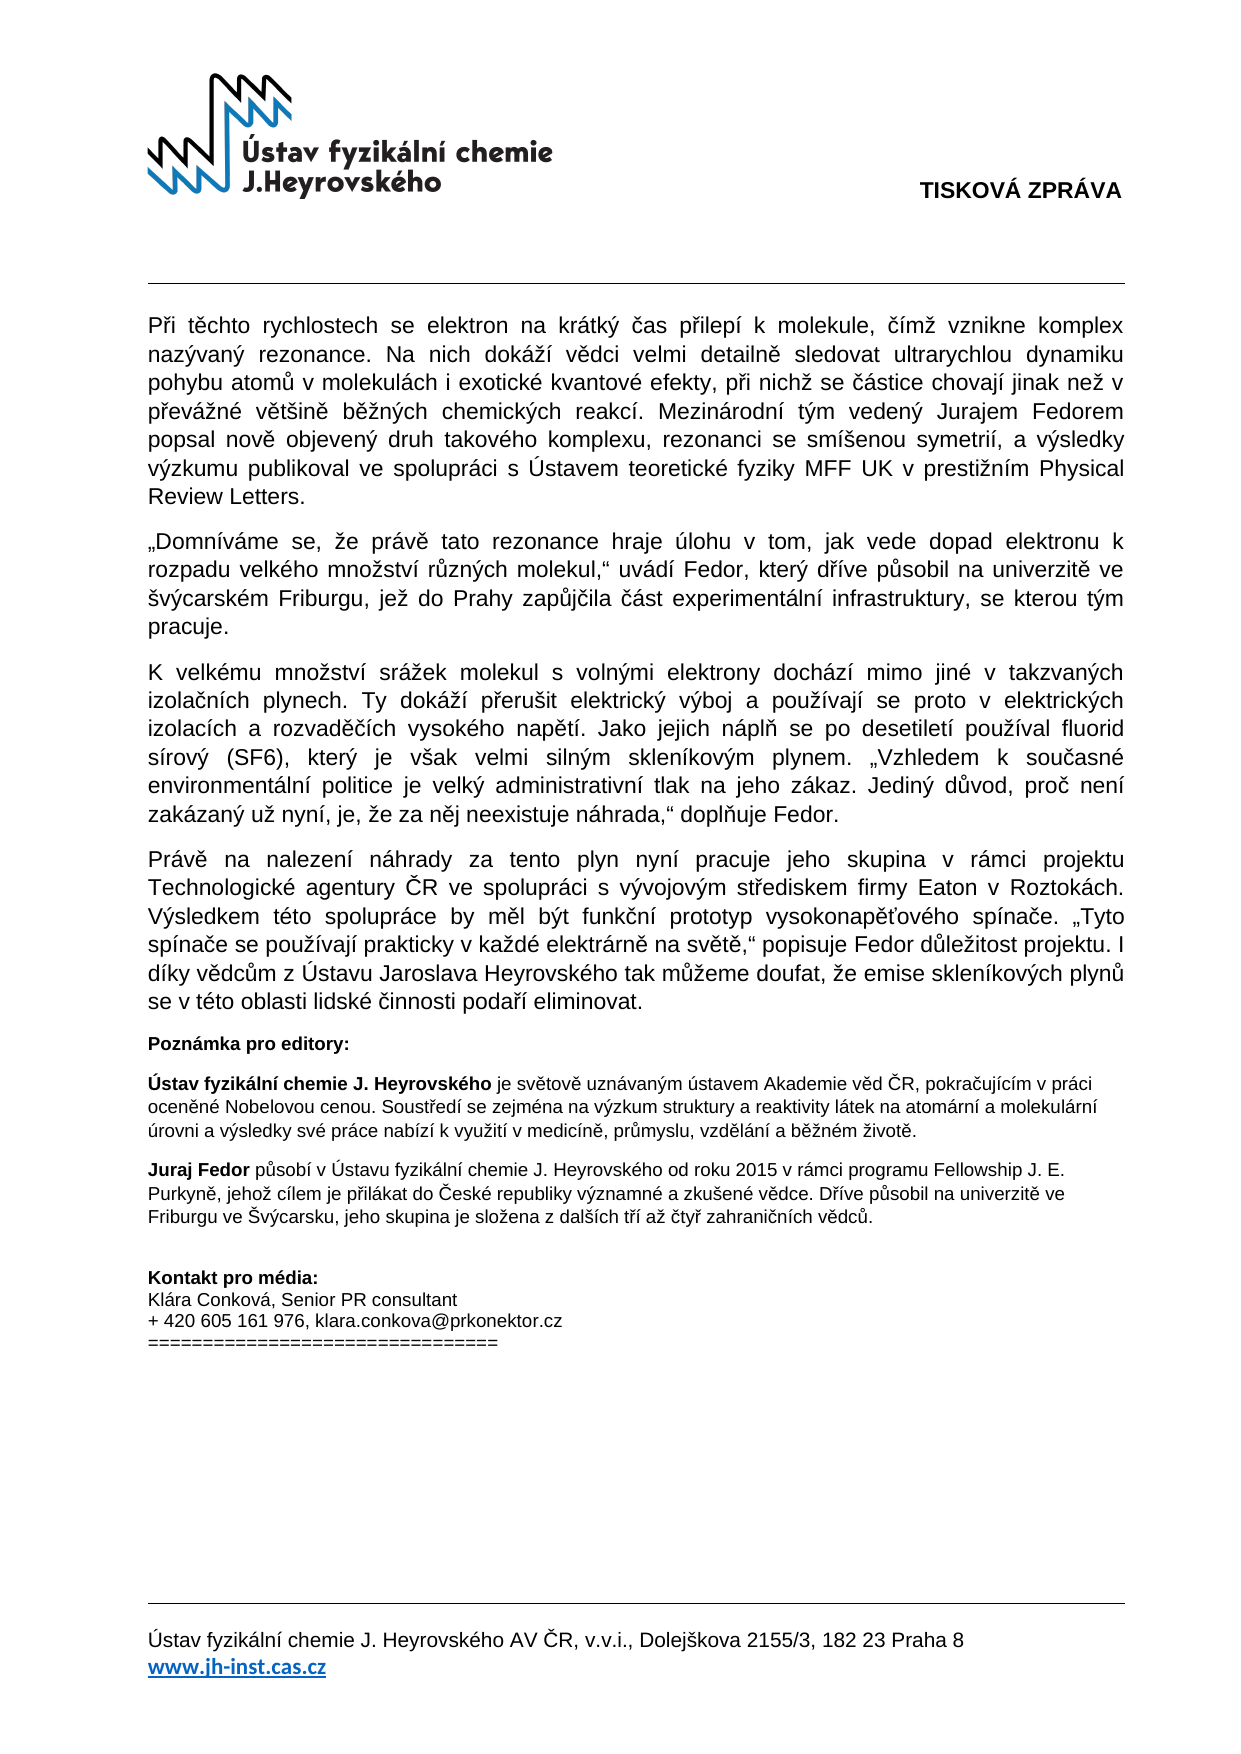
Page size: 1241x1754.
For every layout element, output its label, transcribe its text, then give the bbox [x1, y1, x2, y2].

text K velkému množství srážek molekul s volnými elektrony dochází mimo jiné v takzvaných izolačních plynech. Ty dokáží přerušit elektrický výboj a používají se proto v elektrických izolacích a rozvaděčích vysokého napětí. Jako jejich náplň se po desetiletí používal fluorid sírový (SF6), který je však velmi silným skleníkovým plynem. „Vzhledem k současné environmentální politice je velký administrativní tlak na jeho zákaz. Jediný důvod, proč není zakázaný už nyní, je, že za něj neexistuje náhrada,“ doplňuje Fedor. [148, 658, 1125, 827]
text Při těchto rychlostech se elektron na krátký čas přilepí k molekule, čímž vznikne komplex nazývaný rezonance. Na nich dokáží vědci velmi detailně sledovat ultrarychlou dynamiku pohybu atomů v molekulách i exotické kvantové efekty, při nichž se částice chovají jinak než v převážné většině běžných chemických reakcí. Mezinárodní tým vedený Jurajem Fedorem popsal nově objevený druh takového komplexu, rezonanci se smíšenou symetrií, a výsledky výzkumu publikoval ve spolupráci s Ústavem teoretické fyziky MFF UK v prestižním Physical Review Letters. [148, 312, 1125, 509]
text Klára Conková, Senior PR consultant [148, 1289, 1125, 1310]
text Poznámka pro editory: [148, 1033, 1125, 1054]
text „Domníváme se, že právě tato rezonance hraje úlohu v tom, jak vede dopad elektronu k rozpadu velkého množství různých molekul,“ uvádí Fedor, který dříve působil na univerzitě ve švýcarském Friburgu, jež do Prahy zapůjčila část experimentální infrastruktury, se kterou tým pracuje. [148, 528, 1125, 640]
text Právě na nalezení náhrady za tento plyn nyní pracuje jeho skupina v rámci projektu Technologické agentury ČR ve spolupráci s vývojovým střediskem firmy Eaton v Roztokách. Výsledkem této spolupráce by měl být funkční prototyp vysokonapěťového spínače. „Tyto spínače se používají prakticky v každé elektrárně na světě,“ popisuje Fedor důležitost projektu. I díky vědcům z Ústavu Jaroslava Heyrovského tak můžeme doufat, že emise skleníkových plynů se v této oblasti lidské činnosti podaří eliminovat. [148, 846, 1125, 1014]
text + 420 605 161 976, klara.conkova@prkonektor.cz [148, 1310, 1125, 1332]
picture [147, 73, 553, 199]
text Ústav fyzikální chemie J. Heyrovského je světově uznávaným ústavem Akademie věd ČR, pokračujícím v práci oceněné Nobelovou cenou. Soustředí se zejména na výzkum struktury a reaktivity látek na atomární a molekulární úrovni a výsledky své práce nabízí k využití v medicíně, průmyslu, vzdělání a běžném životě. [148, 1073, 1125, 1141]
text Juraj Fedor působí v Ústavu fyzikální chemie J. Heyrovského od roku 2015 v rámci programu Fellowship J. E. Purkyně, jehož cílem je přilákat do České republiky významné a zkušené vědce. Dříve působil na univerzitě ve Friburgu ve Švýcarsku, jeho skupina je složena z dalších tří až čtyř zahraničních vědců. [148, 1159, 1125, 1227]
text Kontakt pro média: [148, 1267, 1125, 1289]
text ================================ [148, 1332, 1125, 1353]
